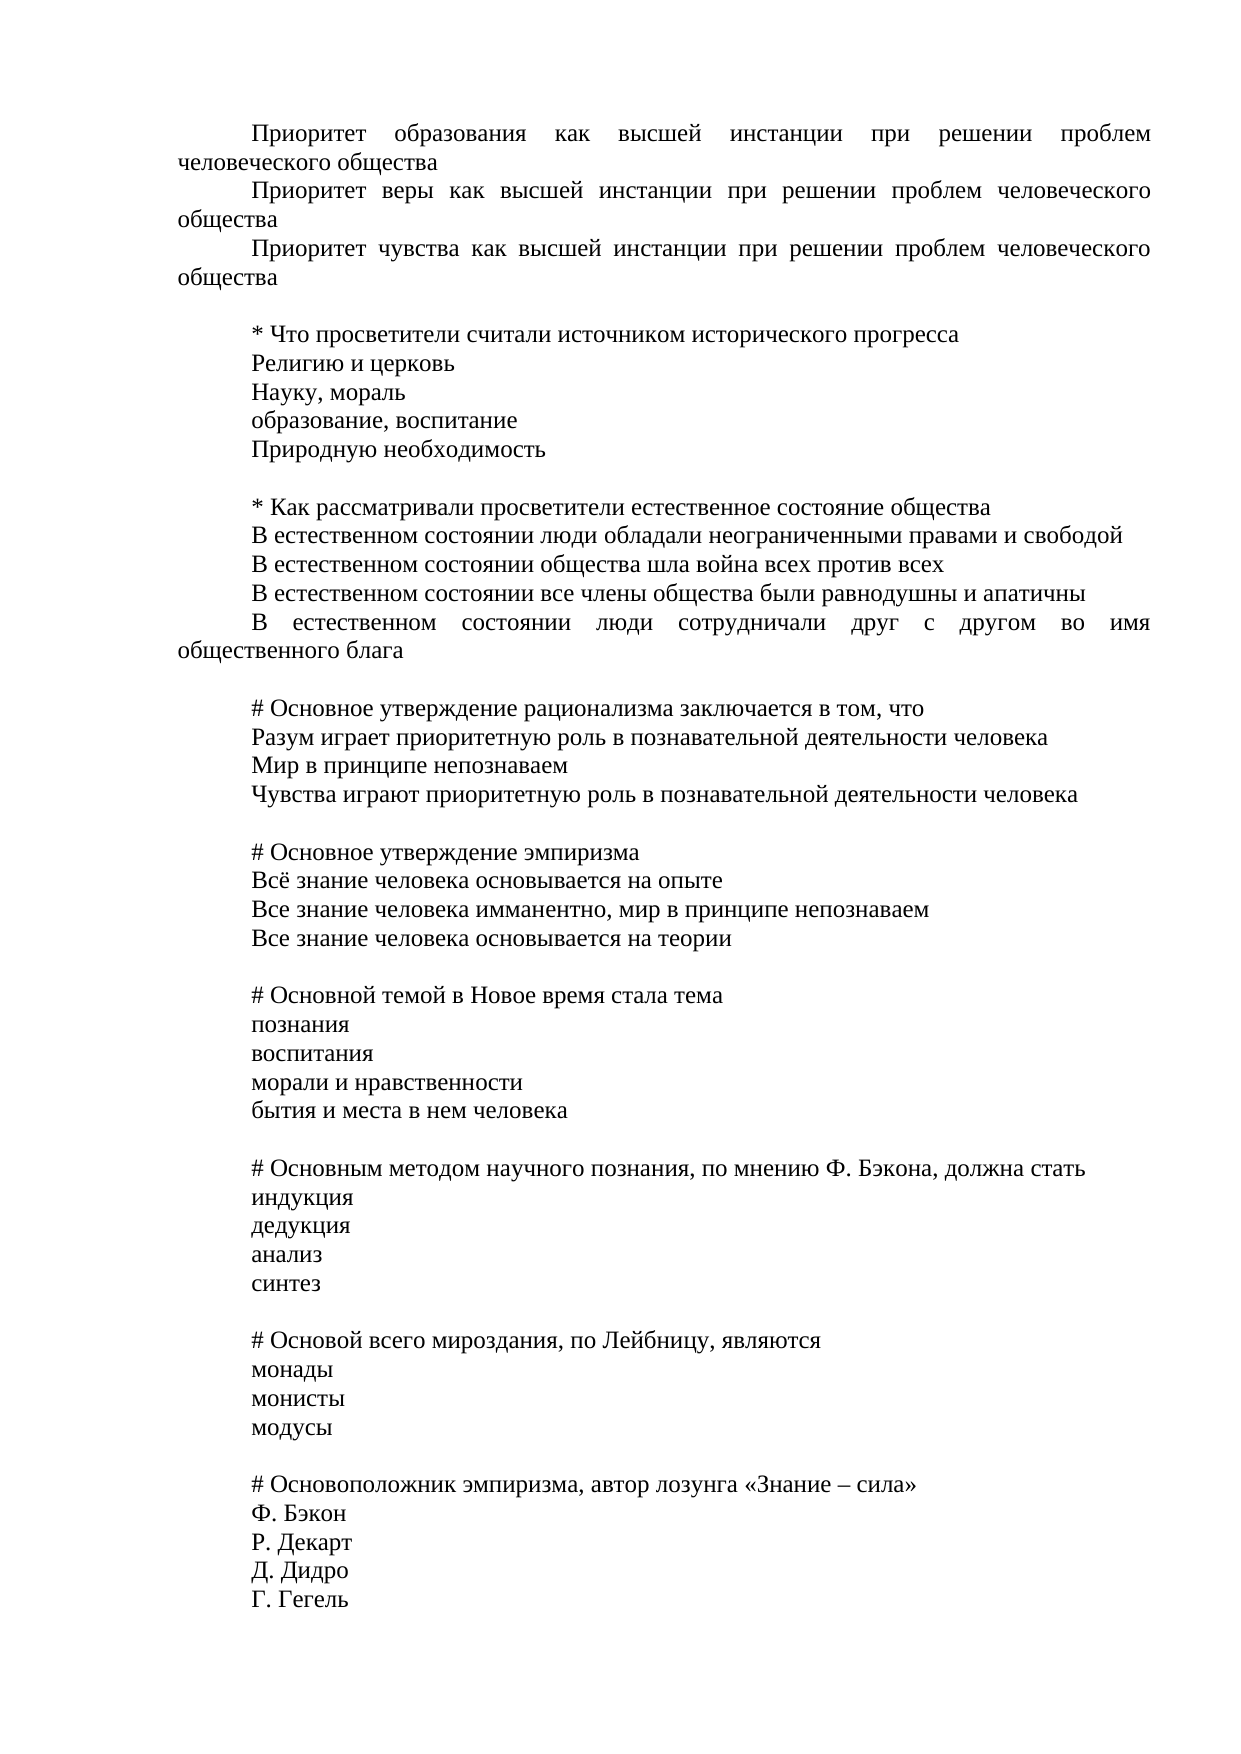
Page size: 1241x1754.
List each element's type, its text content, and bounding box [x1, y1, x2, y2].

text Г. Гегель [177, 1584, 1152, 1613]
text монисты [177, 1383, 1152, 1412]
text В естественном состоянии общества шла война всех против всех [177, 549, 1152, 578]
text познания [177, 1009, 1152, 1038]
text В естественном состоянии все члены общества были равнодушны и апатичны [177, 578, 1152, 607]
text Ф. Бэкон [177, 1498, 1152, 1527]
text Науку, мораль [177, 377, 1152, 406]
text морали и нравственности [177, 1067, 1152, 1096]
text воспитания [177, 1038, 1152, 1067]
text Религию и церковь [177, 348, 1152, 377]
text Р. Декарт [177, 1527, 1152, 1556]
text модусы [177, 1412, 1152, 1441]
text Приоритет веры как высшей инстанции при решении проблем человеческого общества [177, 176, 1152, 233]
text # Основной темой в Новое время стала тема [177, 981, 1152, 1009]
text Всё знание человека основывается на опыте [177, 866, 1152, 894]
text Природную необходимость [177, 434, 1152, 463]
text # Основное утверждение рационализма заключается в том, что [177, 693, 1152, 722]
text синтез [177, 1268, 1152, 1297]
text индукция [177, 1182, 1152, 1211]
text # Основным методом научного познания, по мнению Ф. Бэкона, должна стать [177, 1153, 1152, 1182]
text Д. Дидро [177, 1556, 1152, 1584]
text # Основоположник эмпиризма, автор лозунга «Знание – сила» [177, 1469, 1152, 1498]
text Мир в принципе непознаваем [177, 751, 1152, 779]
text В естественном состоянии люди обладали неограниченными правами и свободой [177, 521, 1152, 549]
text # Основное утверждение эмпиризма [177, 837, 1152, 866]
text Разум играет приоритетную роль в познавательной деятельности человека [177, 722, 1152, 751]
text образование, воспитание [177, 406, 1152, 434]
text Приоритет чувства как высшей инстанции при решении проблем человеческого общества [177, 233, 1152, 291]
text монады [177, 1354, 1152, 1383]
text Приоритет образования как высшей инстанции при решении проблем человеческого общества [177, 118, 1152, 176]
text * Что просветители считали источником исторического прогресса [177, 319, 1152, 348]
text В естественном состоянии люди сотрудничали друг с другом во имя общественного блага [177, 607, 1152, 664]
text анализ [177, 1239, 1152, 1268]
text Все знание человека основывается на теории [177, 923, 1152, 952]
text дедукция [177, 1211, 1152, 1239]
text Чувства играют приоритетную роль в познавательной деятельности человека [177, 779, 1152, 808]
text бытия и места в нем человека [177, 1096, 1152, 1124]
text Все знание человека имманентно, мир в принципе непознаваем [177, 894, 1152, 923]
text * Как рассматривали просветители естественное состояние общества [177, 492, 1152, 521]
text # Основой всего мироздания, по Лейбницу, являются [177, 1326, 1152, 1354]
